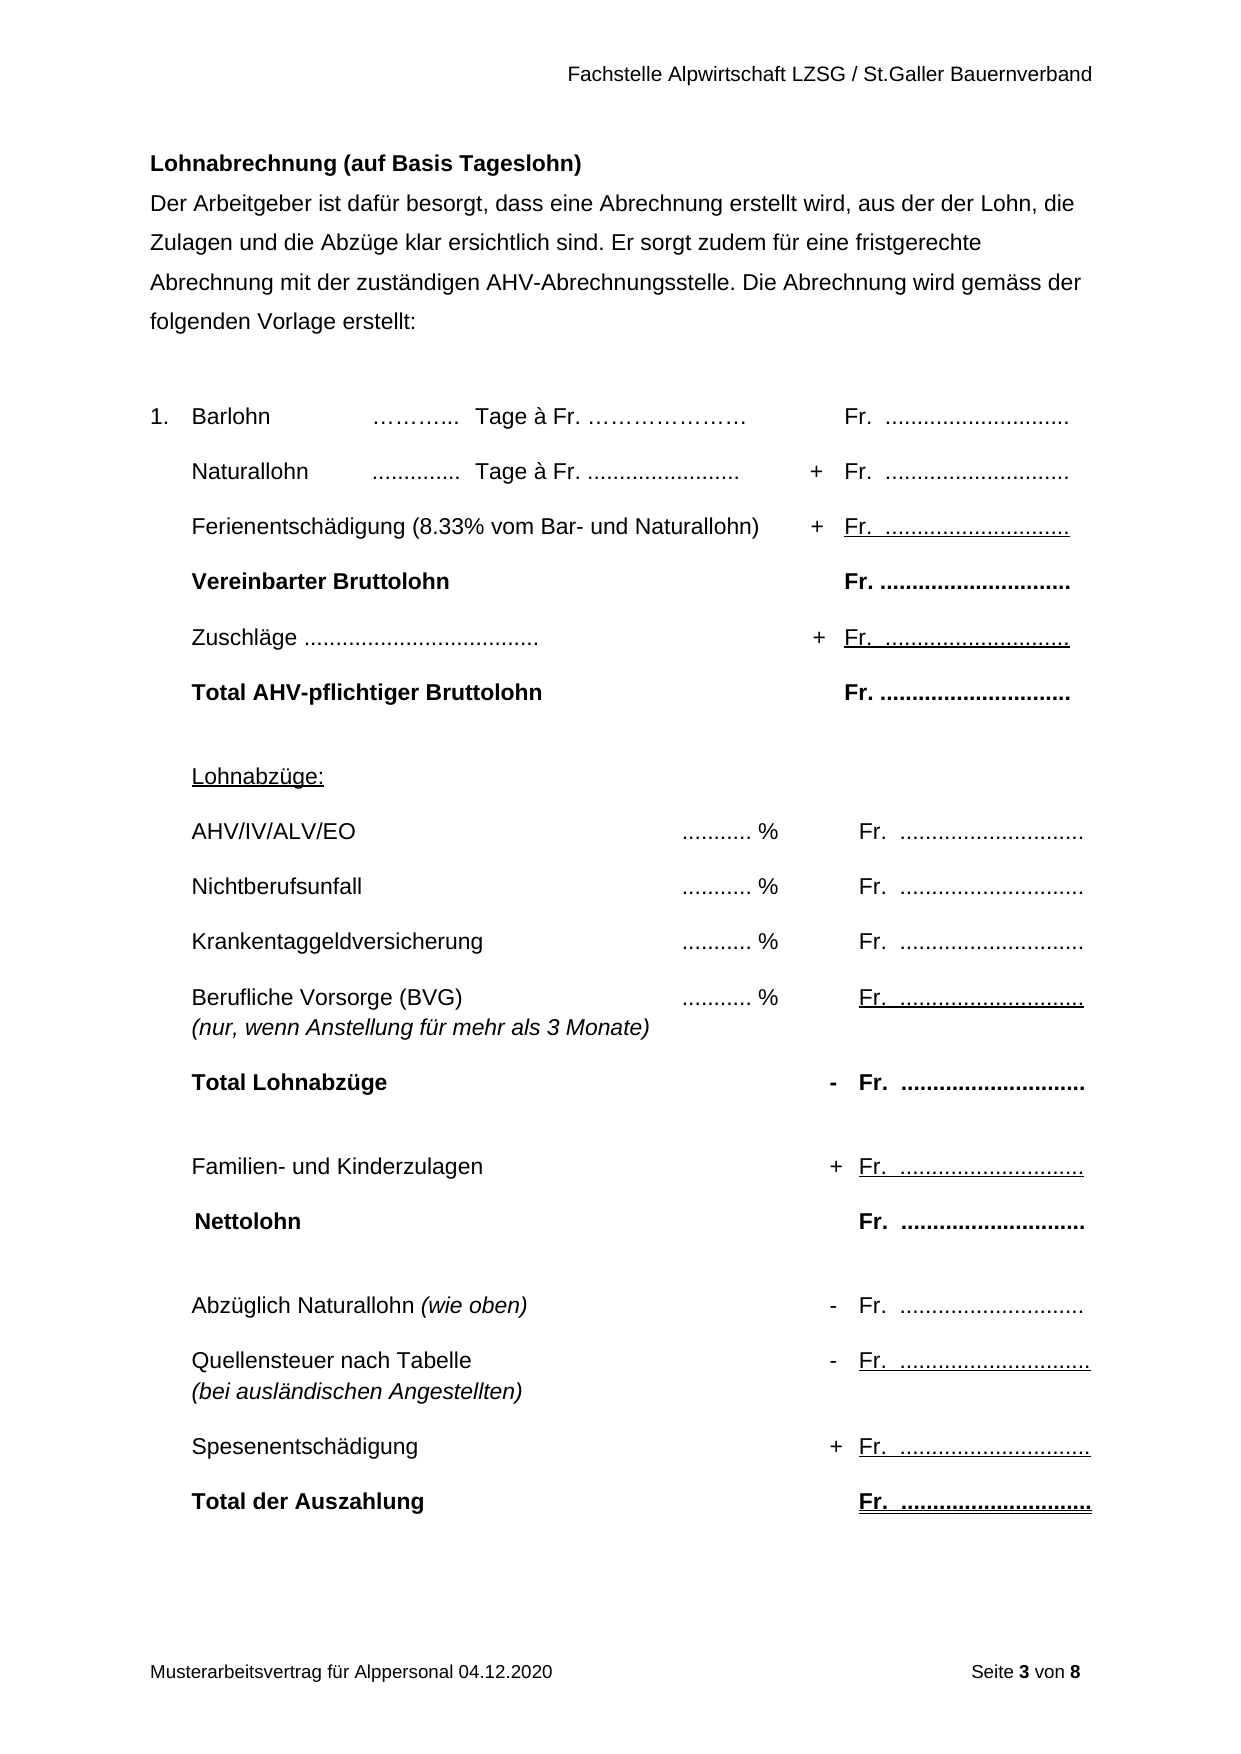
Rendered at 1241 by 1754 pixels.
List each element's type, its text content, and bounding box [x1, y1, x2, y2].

text Lohnabzüge: [150, 763, 1093, 789]
text Naturallohn .............. Tage à Fr. ........................ + Fr. ............................. [150, 458, 1093, 484]
text Krankentaggeldversicherung ........... % Fr. ............................. [150, 928, 1093, 955]
text Der Arbeitgeber ist dafür besorgt, dass eine Abrechnung erstellt wird, aus der der Lohn, die Zulagen und die Abzüge klar ersichtlich sind. Er sorgt zudem für eine fristgerechte Abrechnung mit der zuständigen AHV-Abrechnungsstelle. Die Abrechnung wird gemäss der folgenden Vorlage erstellt: [150, 189, 1093, 334]
text (bei ausländischen Angestellten) [150, 1378, 1093, 1404]
text (nur, wenn Anstellung für mehr als 3 Monate) [150, 1014, 1093, 1040]
text Lohnabrechnung (auf Basis Tageslohn) [150, 150, 1093, 176]
text Ferienentschädigung (8.33% vom Bar- und Naturallohn) + Fr. ............................. [150, 513, 1093, 539]
text Berufliche Vorsorge (BVG) ........... % Fr. ............................. [150, 983, 1093, 1010]
text Nichtberufsunfall ........... % Fr. ............................. [150, 873, 1093, 899]
text 1. Barlohn ………... Tage à Fr. ………………… Fr. ............................. [150, 403, 1093, 429]
text Quellensteuer nach Tabelle - Fr. .............................. [150, 1347, 1093, 1374]
text AHV/IV/ALV/EO ........... % Fr. ............................. [150, 818, 1093, 844]
text Nettolohn Fr. ............................. [150, 1208, 1093, 1263]
text Vereinbarter Bruttolohn Fr. .............................. [150, 568, 1093, 594]
text Zuschläge ..................................... + Fr. ............................. [150, 623, 1093, 650]
text Spesenentschädigung + Fr. .............................. [150, 1433, 1093, 1459]
text Total der Auszahlung Fr. .............................. [150, 1488, 1093, 1514]
text Abzüglich Naturallohn (wie oben) - Fr. ............................. [150, 1292, 1093, 1319]
text Total AHV-pflichtiger Bruttolohn Fr. .............................. [150, 679, 1093, 734]
text Total Lohnabzüge - Fr. ............................. [150, 1069, 1093, 1124]
text Familien- und Kinderzulagen + Fr. ............................. [150, 1153, 1093, 1179]
